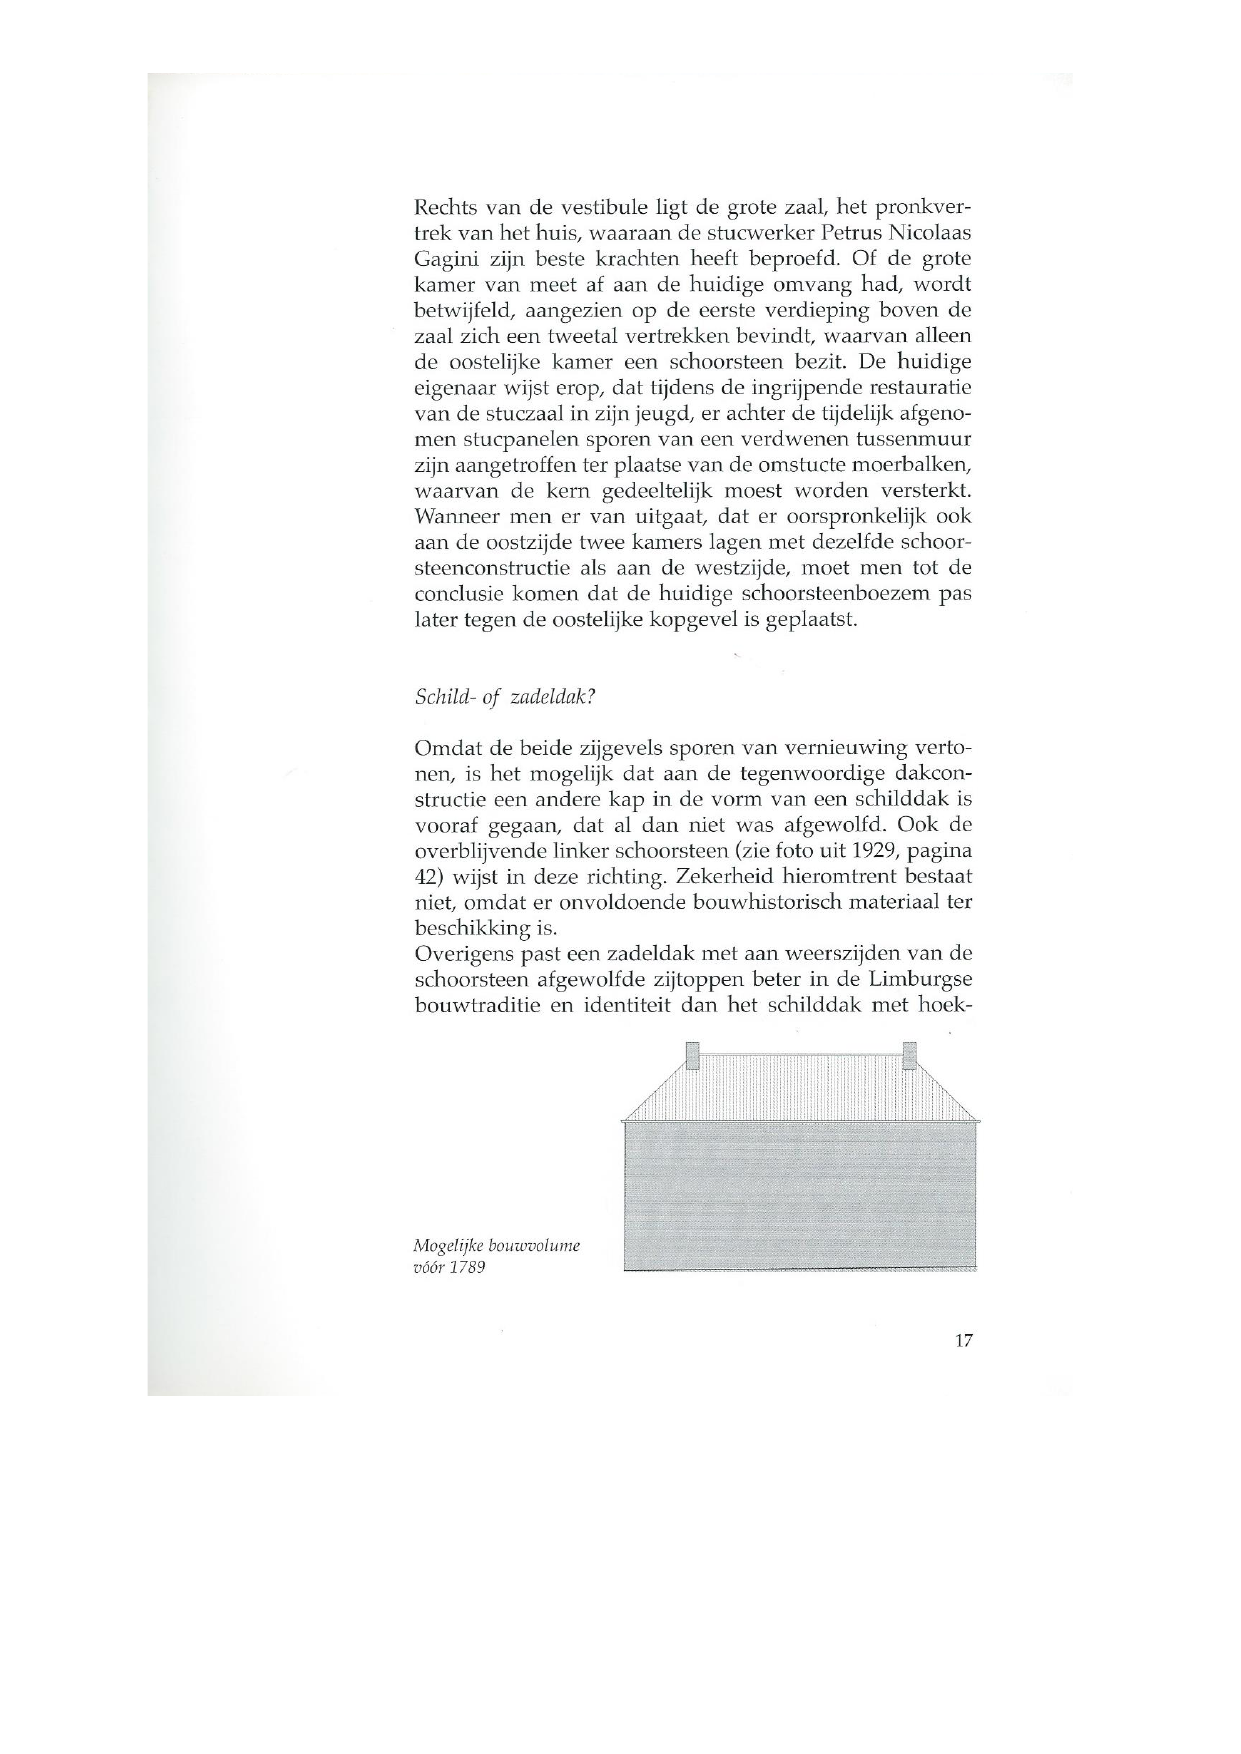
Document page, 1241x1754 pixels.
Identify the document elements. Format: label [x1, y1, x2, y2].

picture [147, 73, 1073, 1396]
